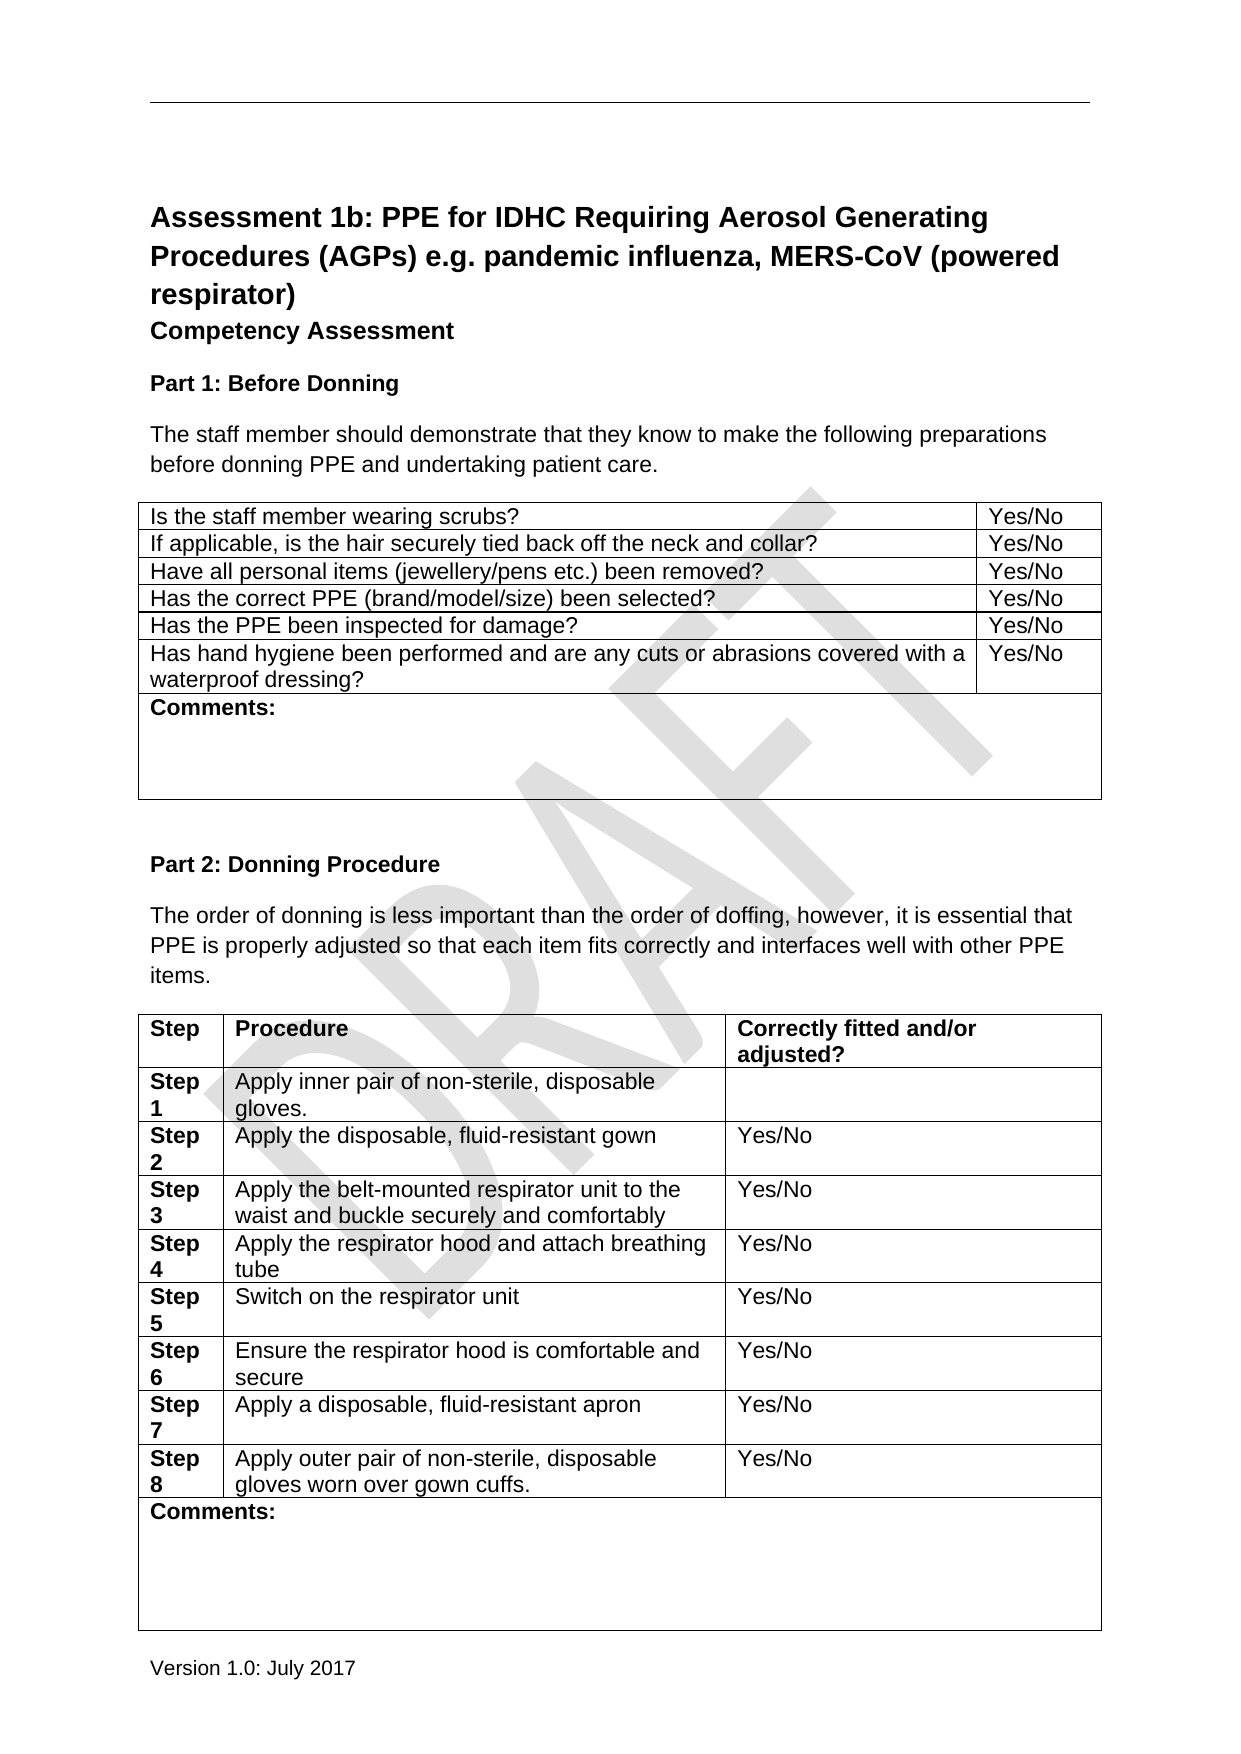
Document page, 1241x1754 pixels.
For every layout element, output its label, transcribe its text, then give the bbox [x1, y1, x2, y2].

table_cell Yes/No [726, 1122, 1101, 1175]
table_cell Step 6 [139, 1337, 223, 1390]
table_cell Apply a disposable, fluid-resistant apron [224, 1391, 725, 1443]
table_cell Yes/No [977, 558, 1101, 584]
table_cell Ensure the respirator hood is comfortable and secure [224, 1337, 725, 1390]
text Competency Assessment [150, 316, 1090, 344]
table_cell Step 5 [139, 1283, 223, 1336]
table_header Yes/No [977, 503, 1101, 529]
table_cell Step 4 [139, 1230, 223, 1282]
table_cell Step 7 [139, 1391, 223, 1443]
table_cell Yes/No [977, 530, 1101, 557]
table_cell Yes/No [726, 1391, 1101, 1443]
table_cell Yes/No [726, 1337, 1101, 1390]
table_cell Comments: [139, 694, 1101, 799]
text The staff member should demonstrate that they know to make the following preparations before donning PPE and undertaking patient care. [150, 421, 1090, 477]
subtitle Assessment 1b: PPE for IDHC Requiring Aerosol Generating Procedures (AGPs) e.g. pandemic influenza, MERS-CoV (powered respirator) [150, 200, 1090, 311]
table_cell Apply inner pair of non-sterile, disposable gloves. [224, 1068, 725, 1121]
table_cell Has hand hygiene been performed and are any cuts or abrasions covered with a waterproof dressing? [139, 640, 976, 692]
table_cell Yes/No [726, 1230, 1101, 1282]
table_cell Yes/No [726, 1445, 1101, 1497]
table_cell Yes/No [977, 585, 1101, 611]
table_cell Step 8 [139, 1445, 223, 1497]
table_header Correctly fitted and/or adjusted? [726, 1015, 1101, 1067]
table_cell Has the PPE been inspected for damage? [139, 613, 976, 639]
table_cell Have all personal items (jewellery/pens etc.) been removed? [139, 558, 976, 584]
table_cell Apply outer pair of non-sterile, disposable gloves worn over gown cuffs. [224, 1445, 725, 1497]
table_header Step [139, 1015, 223, 1067]
table_cell Apply the disposable, fluid-resistant gown [224, 1122, 725, 1175]
table_cell Yes/No [726, 1176, 1101, 1228]
table_header Procedure [224, 1015, 725, 1067]
table_cell Comments: [139, 1498, 1101, 1630]
text The order of donning is less important than the order of doffing, however, it is essential that PPE is properly adjusted so that each item fits correctly and interfaces well with other PPE items. [150, 902, 1090, 989]
table_cell Yes/No [977, 640, 1101, 692]
table_cell Has the correct PPE (brand/model/size) been selected? [139, 585, 976, 611]
text Part 1: Before Donning [150, 369, 1090, 396]
table_cell Step 3 [139, 1176, 223, 1228]
table_cell Yes/No [977, 613, 1101, 639]
text Part 2: Donning Procedure [150, 851, 1090, 877]
table_cell Apply the belt-mounted respirator unit to the waist and buckle securely and comfortably [224, 1176, 725, 1228]
table_cell Step 2 [139, 1122, 223, 1175]
table_cell Switch on the respirator unit [224, 1283, 725, 1336]
table_cell [726, 1068, 1101, 1121]
table_cell Apply the respirator hood and attach breathing tube [224, 1230, 725, 1282]
table_header Is the staff member wearing scrubs? [139, 503, 976, 529]
table_cell If applicable, is the hair securely tied back off the neck and collar? [139, 530, 976, 557]
table_cell Yes/No [726, 1283, 1101, 1336]
table_cell Step 1 [139, 1068, 223, 1121]
